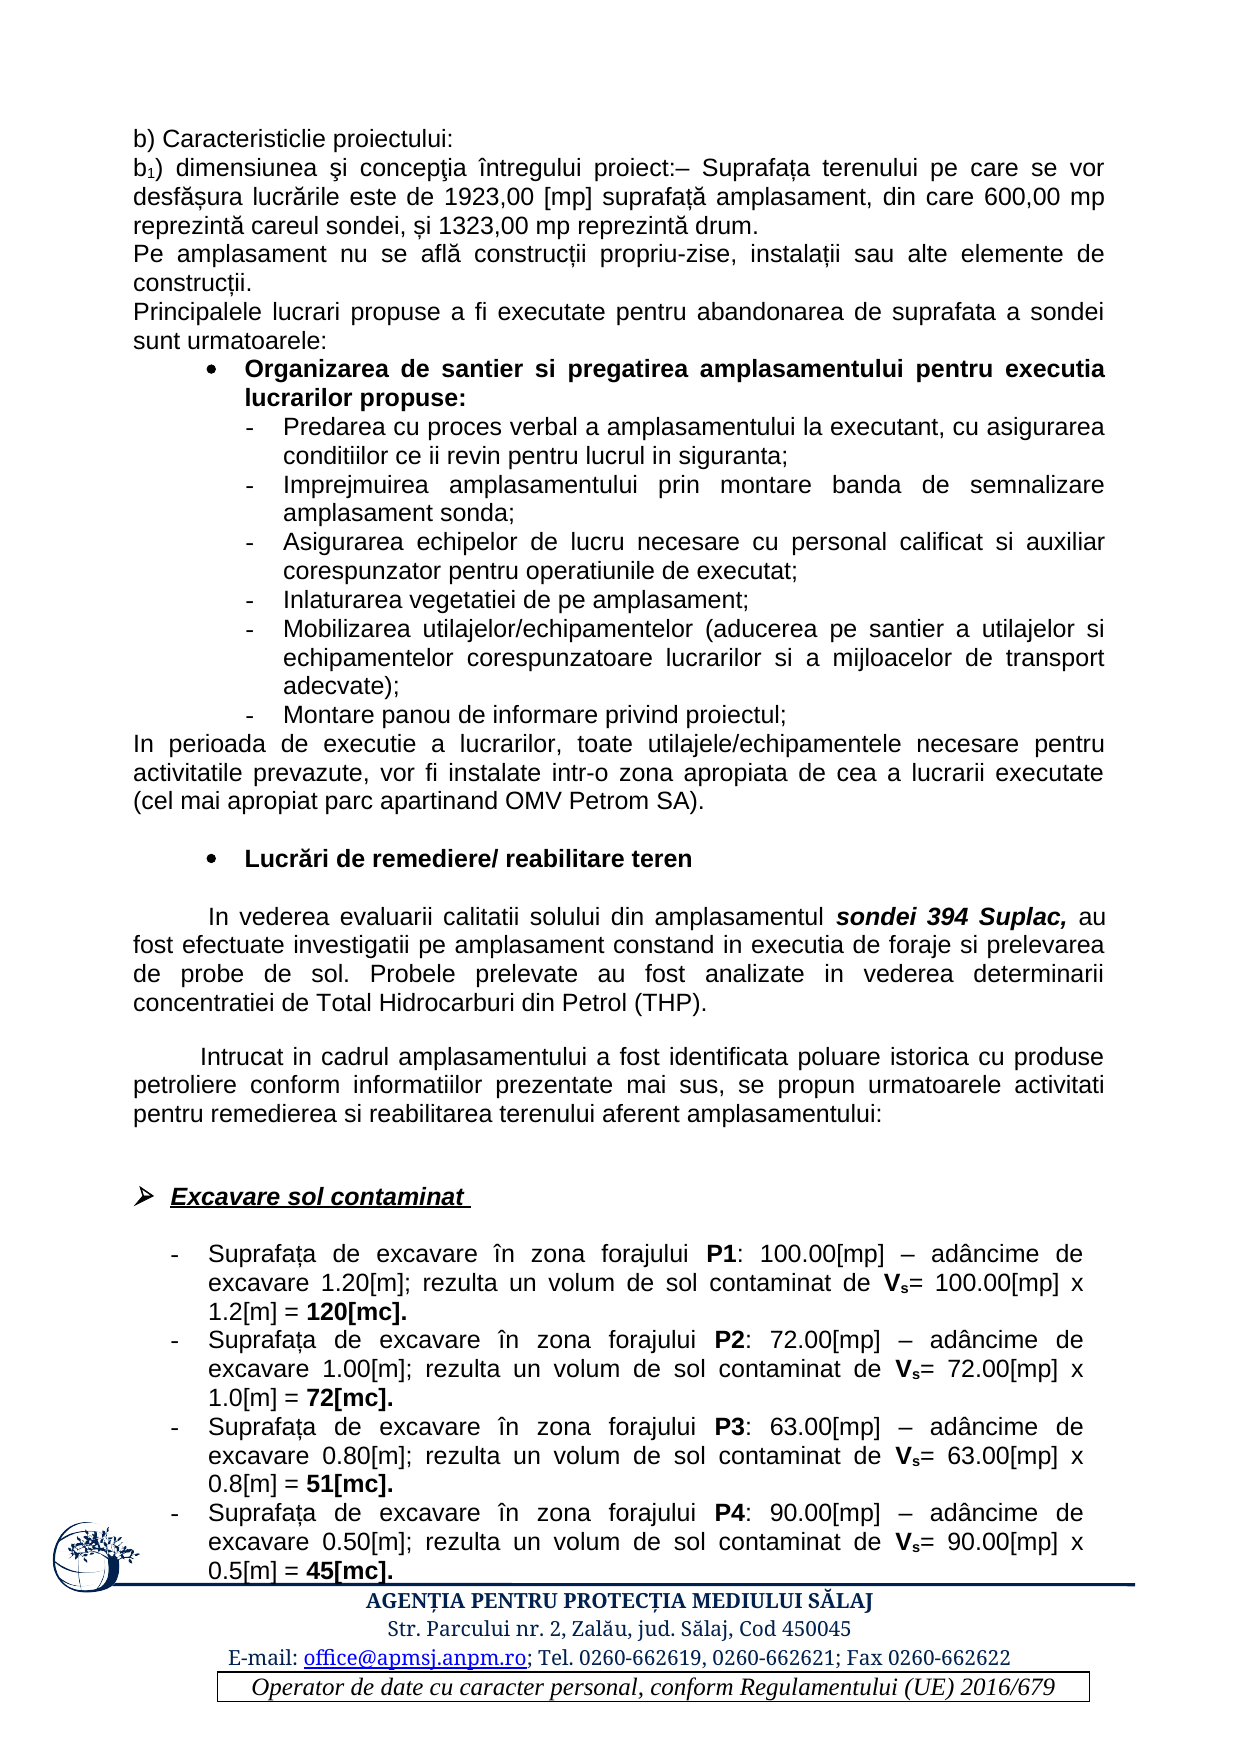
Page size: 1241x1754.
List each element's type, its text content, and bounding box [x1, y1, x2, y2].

list Predarea cu proces verbal a amplasamentului la executant, cu asigurarea conditiilor ce ii revin pentru lucrul in siguranta; [245, 412, 1106, 469]
list Montare panou de informare privind proiectul; [245, 700, 1106, 729]
list Imprejmuirea amplasamentului prin montare banda de semnalizare amplasament sonda; [245, 469, 1106, 527]
text In perioada de executie a lucrarilor, toate utilajele/echipamentele necesare pentru activitatile prevazute, vor fi instalate intr-o zona apropiata de cea a lucrarii executate (cel mai apropiat parc apartinand OMV Petrom SA). [133, 729, 1106, 815]
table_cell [122, 1412, 1095, 1584]
text In vederea evaluarii calitatii solului din amplasamentul sondei 394 Suplac, au fost efectuate investigatii pe amplasament constand in executia de foraje si prelevarea de probe de sol. Probele prelevate au fost analizate in vederea determinarii concentratiei de Total Hidrocarburi din Petrol (THP). [133, 901, 1106, 1016]
list Intrucat in cadrul amplasamentului a fost identificata poluare istorica cu produse petroliere conform informatiilor prezentate mai sus, se propun urmatoarele activitati pentru remedierea si reabilitarea terenului aferent amplasamentului: [133, 1041, 1106, 1128]
text b) Caracteristiclie proiectului: [133, 124, 1106, 153]
list Organizarea de santier si pregatirea amplasamentului pentru executia lucrarilor propuse: [207, 354, 1106, 412]
list Asigurarea echipelor de lucru necesare cu personal calificat si auxiliar corespunzator pentru operatiunile de executat; [245, 527, 1106, 585]
text Pe amplasament nu se află construcții propriu-zise, instalații sau alte elemente de construcții. [133, 239, 1106, 297]
list Excavare sol contaminat [133, 1181, 1106, 1210]
list Lucrări de remediere/ reabilitare teren [207, 844, 1106, 873]
list Inlaturarea vegetatiei de pe amplasament; [245, 585, 1106, 614]
text b1) dimensiunea şi concepţia întregului proiect:– Suprafața terenului pe care se vor desfășura lucrările este de 1923,00 [mp] suprafață amplasament, din care 600,00 mp reprezintă careul sondei, și 1323,00 mp reprezintă drum. [133, 153, 1106, 239]
table_header Suprafața de excavare în zona forajului P1: 100.00[mp] – adâncime de excavare 1.20[m]; rezulta un volum de sol contaminat de Vs= 100.00[mp] x 1.2[m] = 120[mc]. [122, 1239, 1095, 1325]
text Principalele lucrari propuse a fi executate pentru abandonarea de suprafata a sondei sunt urmatoarele: [133, 297, 1106, 354]
list Mobilizarea utilajelor/echipamentelor (aducerea pe santier a utilajelor si echipamentelor corespunzatoare lucrarilor si a mijloacelor de transport adecvate); [245, 614, 1106, 700]
table_cell Suprafața de excavare în zona forajului P2: 72.00[mp] – adâncime de excavare 1.00[m]; rezulta un volum de sol contaminat de Vs= 72.00[mp] x 1.0[m] = 72[mc]. [122, 1325, 1095, 1412]
